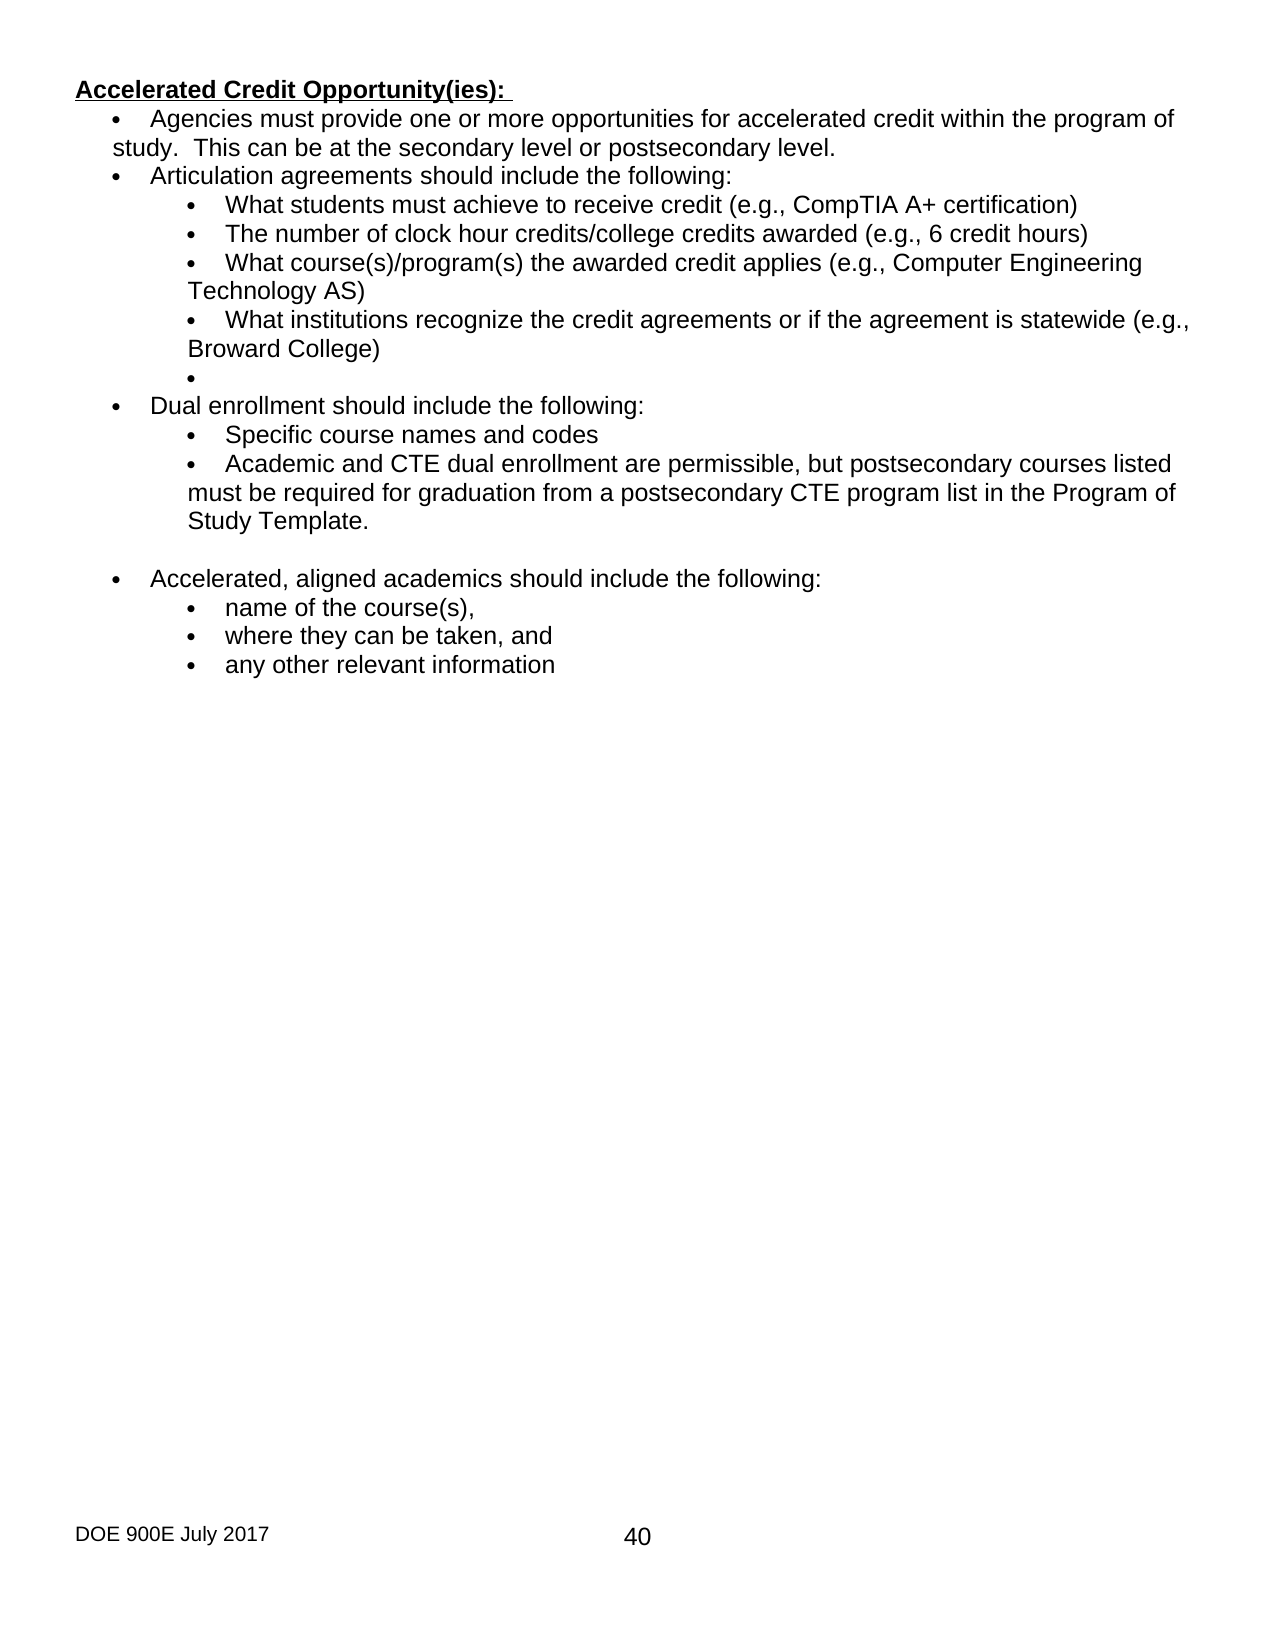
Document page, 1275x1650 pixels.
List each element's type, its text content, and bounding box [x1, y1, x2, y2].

list What institutions recognize the credit agreements or if the agreement is statewide (e.g., Broward College) [187, 305, 1200, 362]
list name of the course(s), [187, 592, 1200, 621]
list Dual enrollment should include the following: [112, 391, 1200, 420]
list Specific course names and codes [187, 420, 1200, 449]
list Articulation agreements should include the following: [112, 161, 1200, 190]
text Accelerated Credit Opportunity(ies): [75, 75, 1200, 104]
list What students must achieve to receive credit (e.g., CompTIA A+ certification) [187, 190, 1200, 219]
list Academic and CTE dual enrollment are permissible, but postsecondary courses listed must be required for graduation from a postsecondary CTE program list in the Program of Study Template. [187, 449, 1200, 535]
list any other relevant information [187, 650, 1200, 679]
list where they can be taken, and [187, 621, 1200, 650]
list What course(s)/program(s) the awarded credit applies (e.g., Computer Engineering Technology AS) [187, 247, 1200, 305]
list Agencies must provide one or more opportunities for accelerated credit within the program of study. This can be at the secondary level or postsecondary level. [112, 104, 1200, 161]
list Accelerated, aligned academics should include the following: [112, 564, 1200, 592]
list The number of clock hour credits/college credits awarded (e.g., 6 credit hours) [187, 219, 1200, 247]
